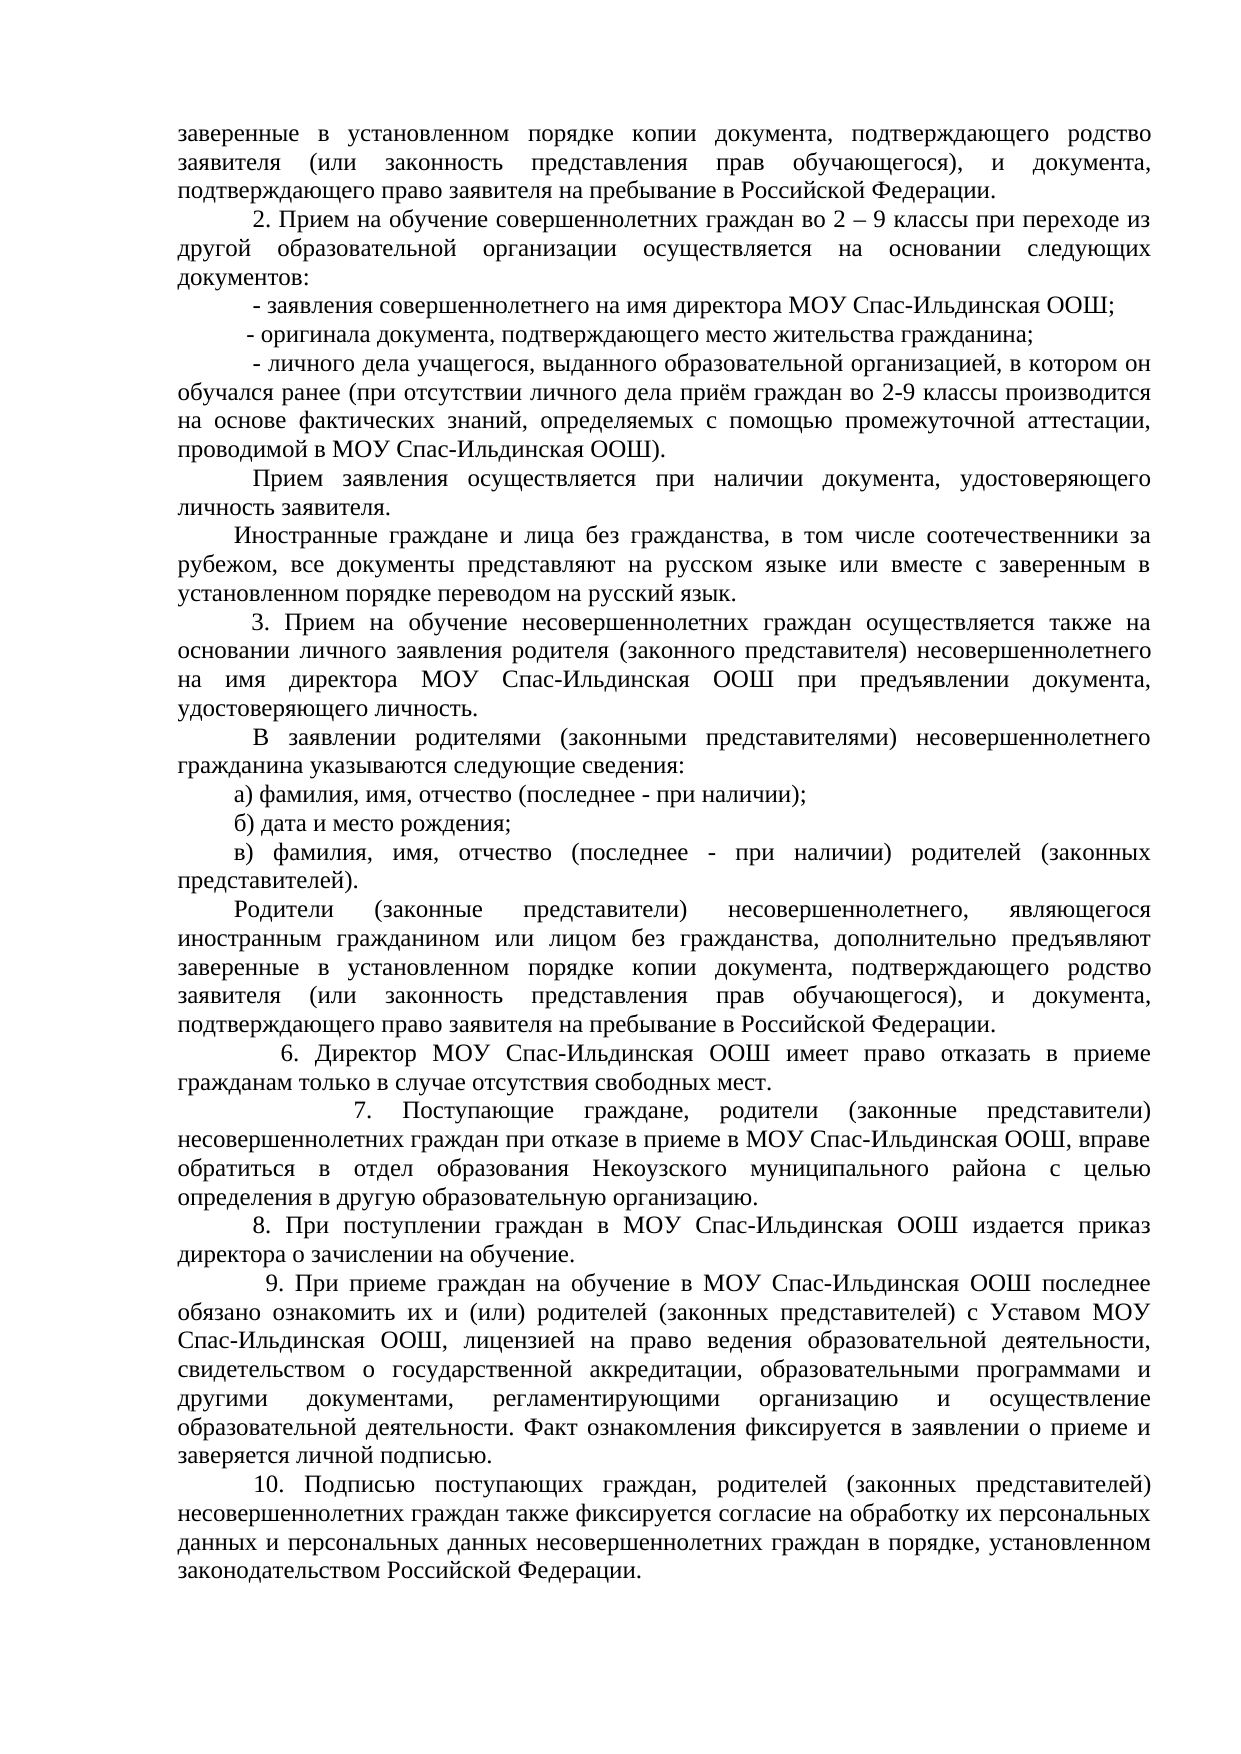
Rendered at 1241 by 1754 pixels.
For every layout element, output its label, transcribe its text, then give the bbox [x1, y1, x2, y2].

text 3. Прием на обучение несовершеннолетних граждан осуществляется также на основании личного заявления родителя (законного представителя) несовершеннолетнего на имя директора МОУ Спас-Ильдинская ООШ при предъявлении документа, удостоверяющего личность. [177, 607, 1152, 722]
text 2. Прием на обучение совершеннолетних граждан во 2 – 9 классы при переходе из другой образовательной организации осуществляется на основании следующих документов: [177, 204, 1152, 291]
text в) фамилия, имя, отчество (последнее - при наличии) родителей (законных представителей). [177, 837, 1152, 894]
text 7. Поступающие граждане, родители (законные представители) несовершеннолетних граждан при отказе в приеме в МОУ Спас-Ильдинская ООШ, вправе обратиться в отдел образования Некоузского муниципального района с целью определения в другую образовательную организацию. [177, 1096, 1152, 1211]
text 6. Директор МОУ Спас-Ильдинская ООШ имеет право отказать в приеме гражданам только в случае отсутствия свободных мест. [177, 1038, 1152, 1096]
text - личного дела учащегося, выданного образовательной организацией, в котором он обучался ранее (при отсутствии личного дела приём граждан во 2-9 классы производится на основе фактических знаний, определяемых с помощью промежуточной аттестации, проводимой в МОУ Спас-Ильдинская ООШ). [177, 348, 1152, 463]
text Прием заявления осуществляется при наличии документа, удостоверяющего личность заявителя. [177, 463, 1152, 521]
text В заявлении родителями (законными представителями) несовершеннолетнего гражданина указываются следующие сведения: [177, 722, 1152, 779]
text 8. При поступлении граждан в МОУ Спас-Ильдинская ООШ издается приказ директора о зачислении на обучение. [177, 1211, 1152, 1268]
text Иностранные граждане и лица без гражданства, в том числе соотечественники за рубежом, все документы представляют на русском языке или вместе с заверенным в установленном порядке переводом на русский язык. [177, 521, 1152, 607]
text 9. При приеме граждан на обучение в МОУ Спас-Ильдинская ООШ последнее обязано ознакомить их и (или) родителей (законных представителей) с Уставом МОУ Спас-Ильдинская ООШ, лицензией на право ведения образовательной деятельности, свидетельством о государственной аккредитации, образовательными программами и другими документами, регламентирующими организацию и осуществление образовательной деятельности. Факт ознакомления фиксируется в заявлении о приеме и заверяется личной подписью. [177, 1268, 1152, 1469]
text - оригинала документа, подтверждающего место жительства гражданина; [177, 319, 1152, 348]
text б) дата и место рождения; [177, 808, 1152, 837]
text а) фамилия, имя, отчество (последнее - при наличии); [177, 779, 1152, 808]
text - заявления совершеннолетнего на имя директора МОУ Спас-Ильдинская ООШ; [177, 291, 1152, 319]
text 10. Подписью поступающих граждан, родителей (законных представителей) несовершеннолетних граждан также фиксируется согласие на обработку их персональных данных и персональных данных несовершеннолетних граждан в порядке, установленном законодательством Российской Федерации. [177, 1469, 1152, 1584]
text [177, 118, 1152, 204]
